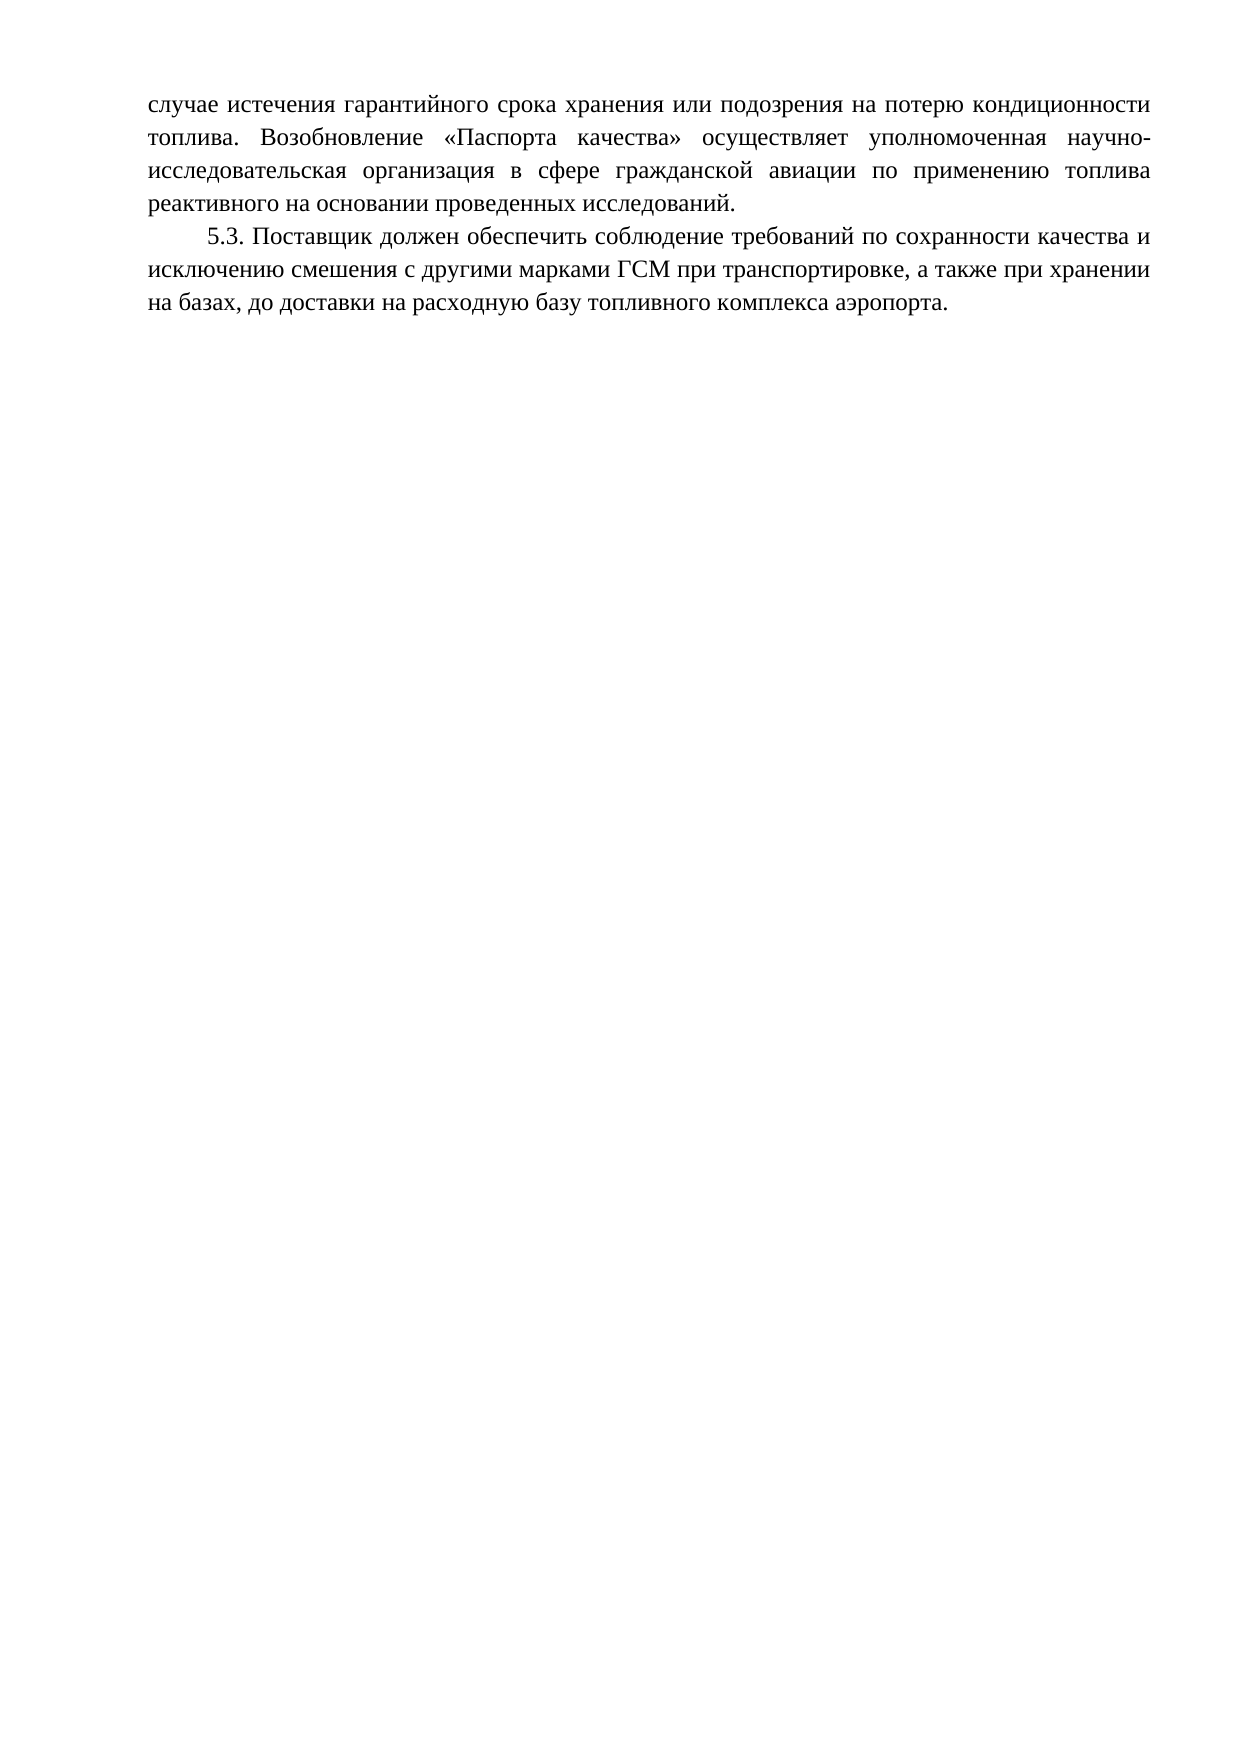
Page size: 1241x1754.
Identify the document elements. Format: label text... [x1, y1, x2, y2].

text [148, 89, 1152, 216]
text 5.3. Поставщик должен обеспечить соблюдение требований по сохранности качества и исключению смешения с другими марками ГСМ при транспортировке, а также при хранении на базах, до доставки на расходную базу топливного комплекса аэропорта. [148, 221, 1152, 316]
